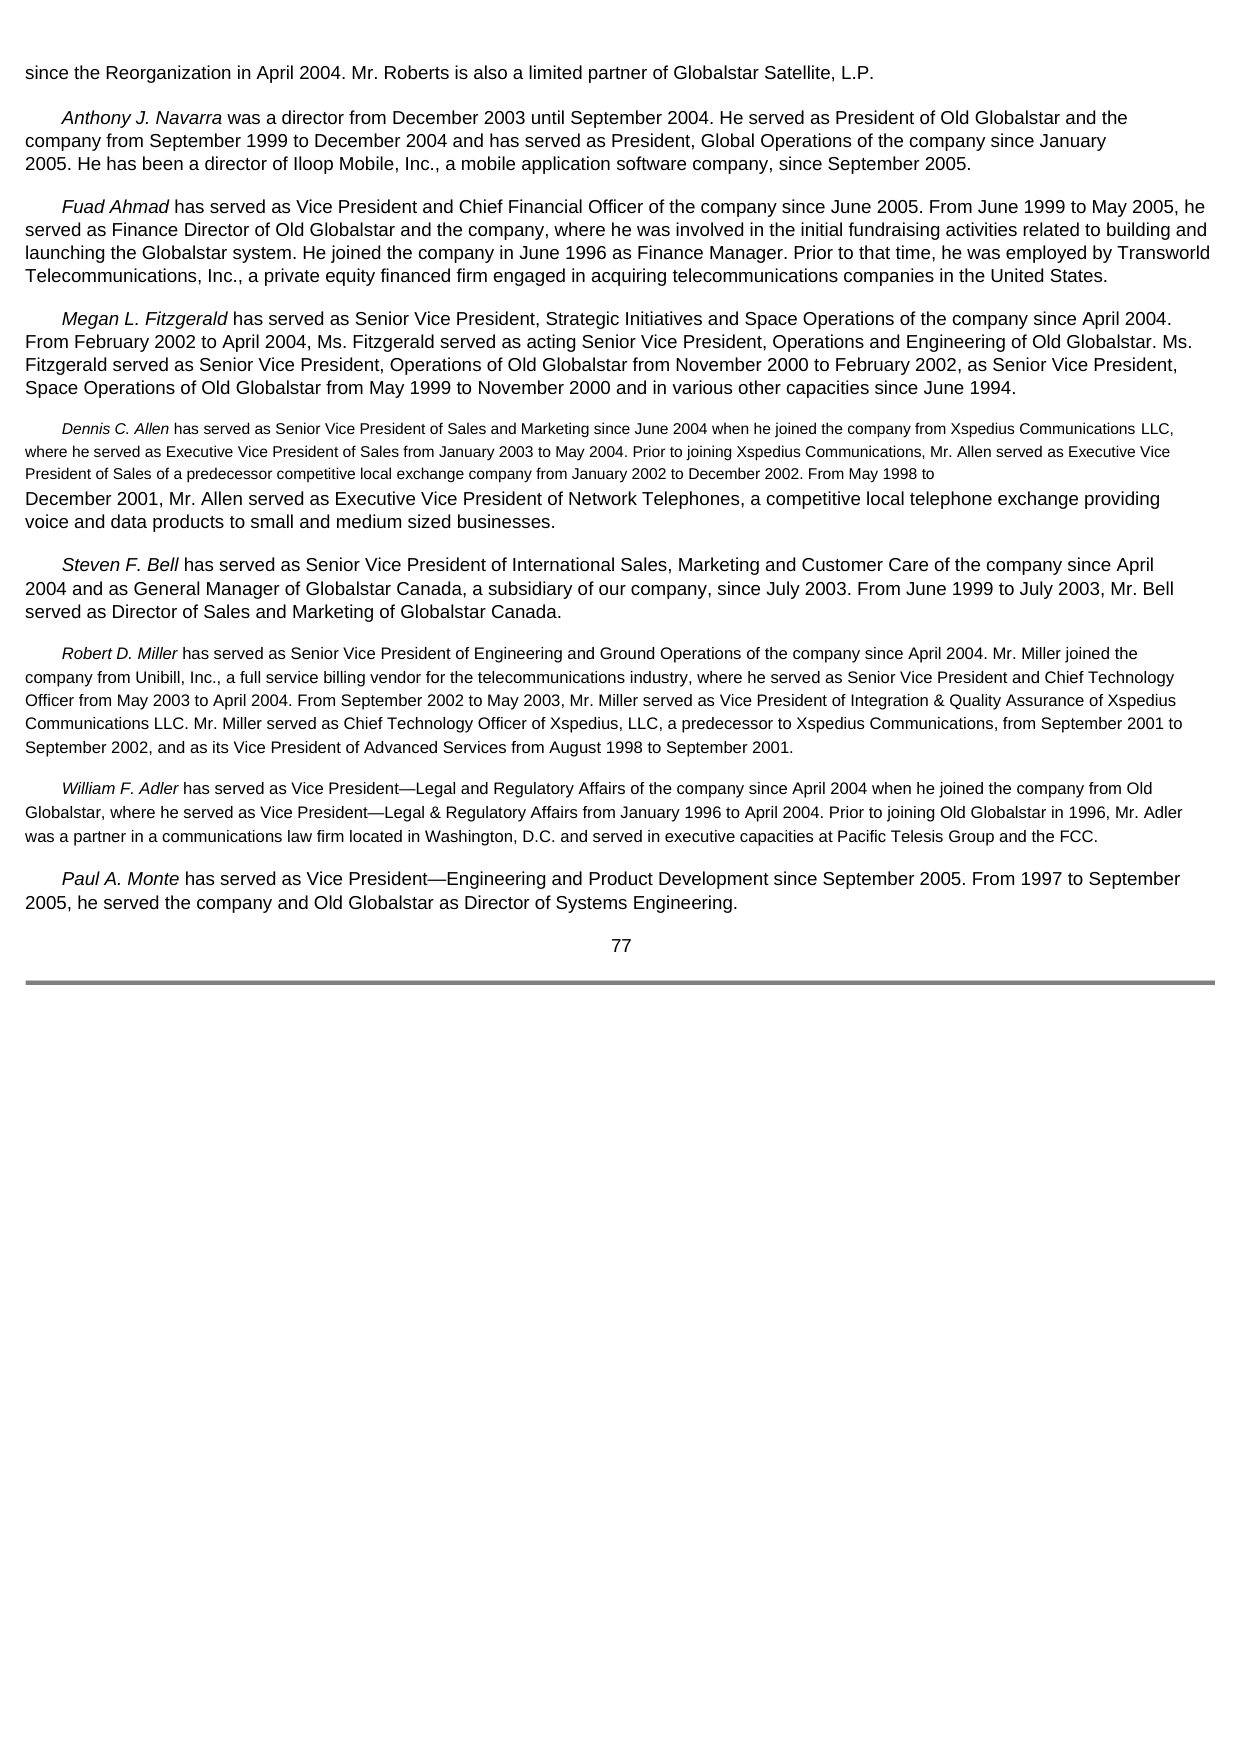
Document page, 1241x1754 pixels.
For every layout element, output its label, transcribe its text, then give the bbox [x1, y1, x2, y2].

text 77 [25, 935, 1217, 957]
text Fuad Ahmad has served as Vice President and Chief Financial Officer of the company since June 2005. From June 1999 to May 2005, he served as Finance Director of Old Globalstar and the company, where he was involved in the initial fundraising activities related to building and launching the Globalstar system. He joined the company in June 1996 as Finance Manager. Prior to that time, he was employed by Transworld Telecommunications, Inc., a private equity financed firm engaged in acquiring telecommunications companies in the United States. [25, 196, 1211, 286]
text Paul A. Monte has served as Vice President—Engineering and Product Development since September 2005. From 1997 to September 2005, he served the company and Old Globalstar as Director of Systems Engineering. [25, 868, 1188, 913]
text December 2001, Mr. Allen served as Executive Vice President of Network Telephones, a competitive local telephone exchange providing voice and data products to small and medium sized businesses. [25, 488, 1209, 533]
picture [25, 980, 1215, 985]
text since the Reorganization in April 2004. Mr. Roberts is also a limited partner of Globalstar Satellite, L.P. [25, 61, 1211, 83]
text William F. Adler has served as Vice President—Legal and Regulatory Affairs of the company since April 2004 when he joined the company from Old Globalstar, where he served as Vice President—Legal & Regulatory Affairs from January 1996 to April 2004. Prior to joining Old Globalstar in 1996, Mr. Adler was a partner in a communications law firm located in Washington, D.C. and served in executive capacities at Pacific Telesis Group and the FCC. [25, 778, 1201, 846]
text Megan L. Fitzgerald has served as Senior Vice President, Strategic Initiatives and Space Operations of the company since April 2004. From February 2002 to April 2004, Ms. Fitzgerald served as acting Senior Vice President, Operations and Engineering of Old Globalstar. Ms. Fitzgerald served as Senior Vice President, Operations of Old Globalstar from November 2000 to February 2002, as Senior Vice President, Space Operations of Old Globalstar from May 1999 to November 2000 and in various other capacities since June 1994. [25, 308, 1205, 398]
text Anthony J. Navarra was a director from December 2003 until September 2004. He served as President of Old Globalstar and the company from September 1999 to December 2004 and has served as President, Global Operations of the company since January 2005. He has been a director of Iloop Mobile, Inc., a mobile application software company, since September 2005. [25, 106, 1132, 174]
text Steven F. Bell has served as Senior Vice President of International Sales, Marketing and Customer Care of the company since April 2004 and as General Manager of Globalstar Canada, a subsidiary of our company, since July 2003. From June 1999 to July 2003, Mr. Bell served as Director of Sales and Marketing of Globalstar Canada. [25, 554, 1197, 622]
text Robert D. Miller has served as Senior Vice President of Engineering and Ground Operations of the company since April 2004. Mr. Miller joined the company from Unibill, Inc., a full service billing vendor for the telecommunications industry, where he served as Senior Vice President and Chief Technology Officer from May 2003 to April 2004. From September 2002 to May 2003, Mr. Miller served as Vice President of Integration & Quality Assurance of Xspedius Communications LLC. Mr. Miller served as Chief Technology Officer of Xspedius, LLC, a predecessor to Xspedius Communications, from September 2001 to September 2002, and as its Vice President of Advanced Services from August 1998 to September 2001. [25, 644, 1197, 757]
text Dennis C. Allen has served as Senior Vice President of Sales and Marketing since June 2004 when he joined the company from Xspedius Communications LLC, where he served as Executive Vice President of Sales from January 2003 to May 2004. Prior to joining Xspedius Communications, Mr. Allen served as Executive Vice President of Sales of a predecessor competitive local exchange company from January 2002 to December 2002. From May 1998 to [25, 420, 1197, 483]
